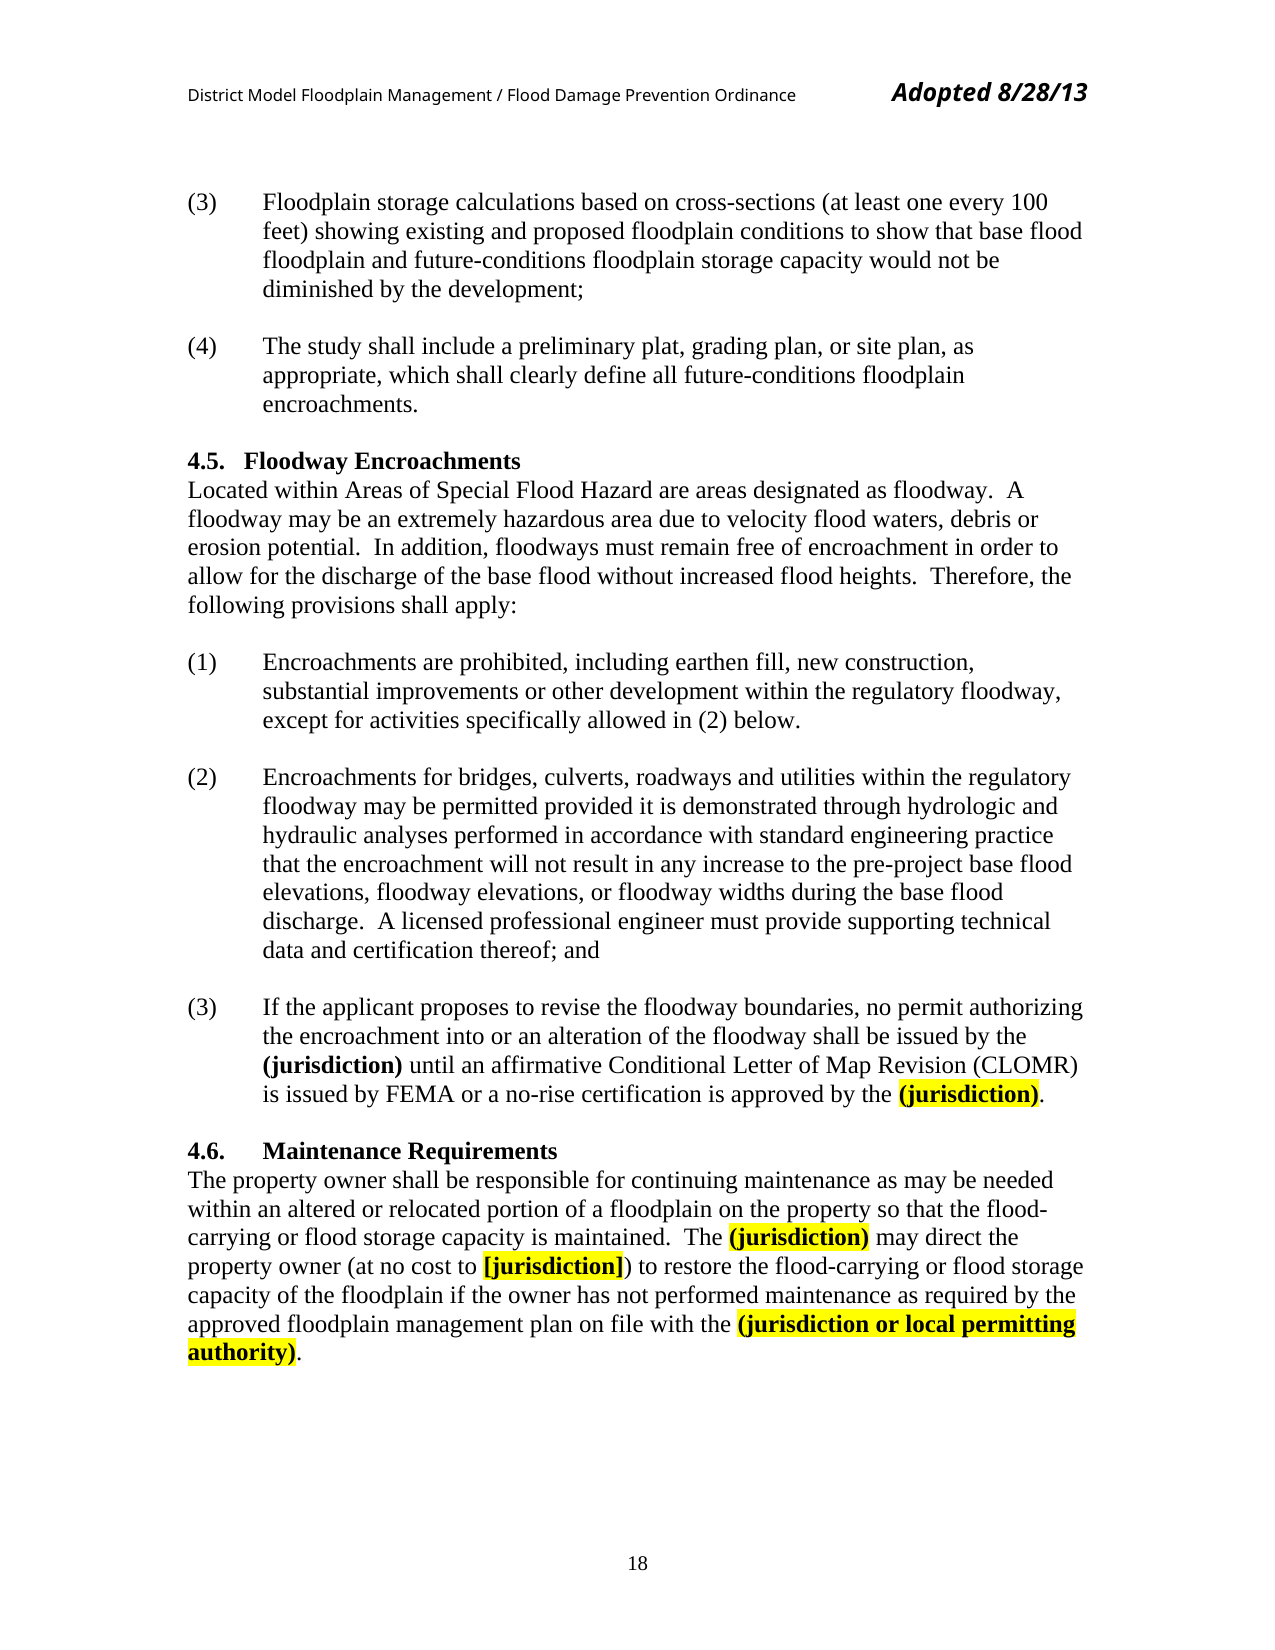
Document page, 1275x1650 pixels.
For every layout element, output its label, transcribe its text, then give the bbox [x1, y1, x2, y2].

text Located within Areas of Special Flood Hazard are areas designated as floodway. A floodway may be an extremely hazardous area due to velocity flood waters, debris or erosion potential. In addition, floodways must remain free of encroachment in order to allow for the discharge of the base flood without increased flood heights. Therefore, the following provisions shall apply: [187, 475, 1087, 619]
text (1) Encroachments are prohibited, including earthen fill, new construction, substantial improvements or other development within the regulatory floodway, except for activities specifically allowed in (2) below. [187, 647, 1087, 734]
text (3) Floodplain storage calculations based on cross-sections (at least one every 100 feet) showing existing and proposed floodplain conditions to show that base flood floodplain and future-conditions floodplain storage capacity would not be diminished by the development; [187, 187, 1087, 302]
text (3) If the applicant proposes to revise the floodway boundaries, no permit authorizing the encroachment into or an alteration of the floodway shall be issued by the (jurisdiction) until an affirmative Conditional Letter of Map Revision (CLOMR) is issued by FEMA or a no-rise certification is approved by the (jurisdiction). [187, 992, 1087, 1107]
text 4.6. Maintenance Requirements [187, 1136, 1087, 1165]
text 4.5. Floodway Encroachments [187, 446, 1087, 475]
text The property owner shall be responsible for continuing maintenance as may be needed within an altered or relocated portion of a floodplain on the property so that the flood-carrying or flood storage capacity is maintained. The (jurisdiction) may direct the property owner (at no cost to [jurisdiction]) to restore the flood-carrying or flood storage capacity of the floodplain if the owner has not performed maintenance as required by the approved floodplain management plan on file with the (jurisdiction or local permitting authority). [187, 1165, 1087, 1366]
text (2) Encroachments for bridges, culverts, roadways and utilities within the regulatory floodway may be permitted provided it is demonstrated through hydrologic and hydraulic analyses performed in accordance with standard engineering practice that the encroachment will not result in any increase to the pre-project base flood elevations, floodway elevations, or floodway widths during the base flood discharge. A licensed professional engineer must provide supporting technical data and certification thereof; and [187, 762, 1087, 964]
text (4) The study shall include a preliminary plat, grading plan, or site plan, as appropriate, which shall clearly define all future-conditions floodplain encroachments. [187, 331, 1087, 417]
